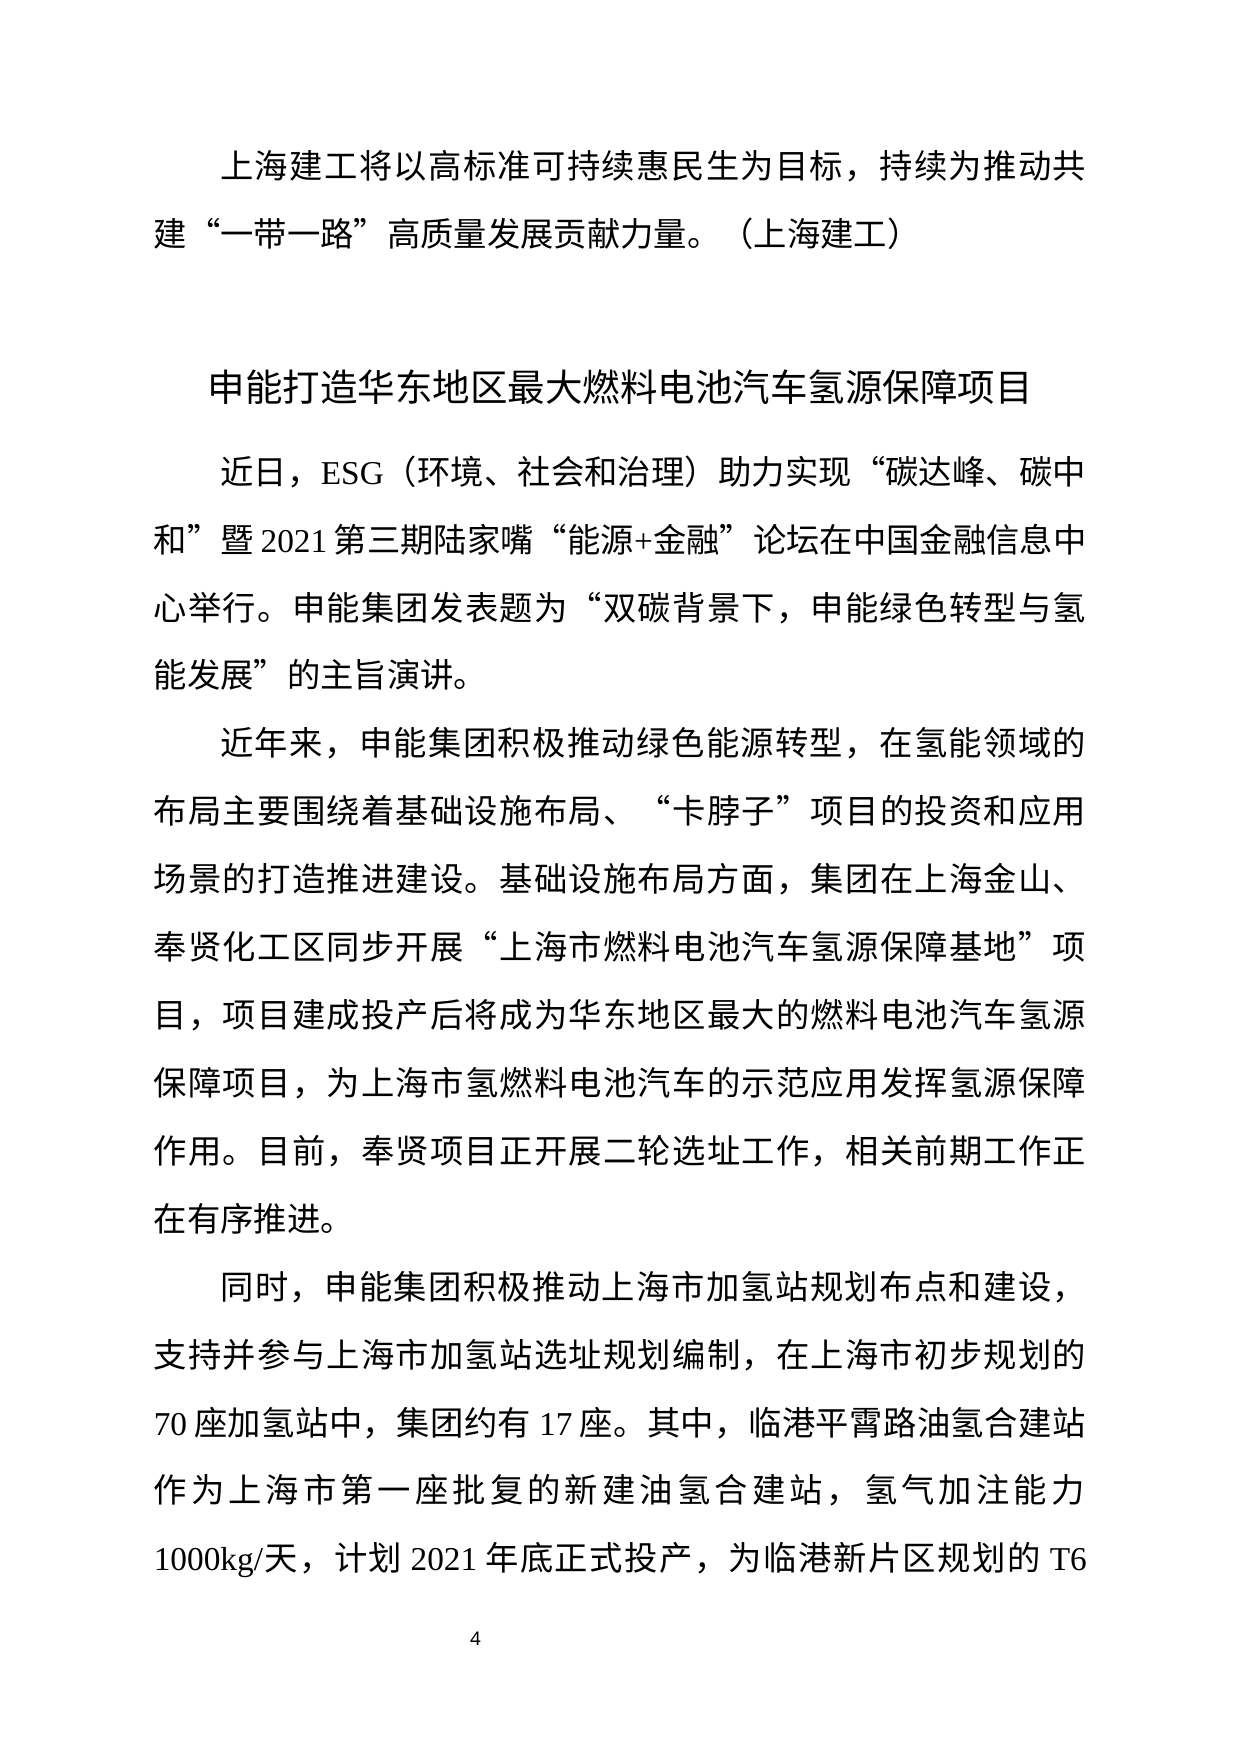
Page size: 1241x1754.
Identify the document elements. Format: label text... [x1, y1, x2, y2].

text 近日，ESG（环境、社会和治理）助力实现“碳达峰、碳中和”暨2021第三期陆家嘴“能源+金融”论坛在中国金融信息中心举行。申能集团发表题为“双碳背景下，申能绿色转型与氢能发展”的主旨演讲。 [153, 436, 1087, 707]
text 近年来，申能集团积极推动绿色能源转型，在氢能领域的布局主要围绕着基础设施布局、“卡脖子”项目的投资和应用场景的打造推进建设。基础设施布局方面，集团在上海金山、奉贤化工区同步开展“上海市燃料电池汽车氢源保障基地”项目，项目建成投产后将成为华东地区最大的燃料电池汽车氢源保障项目，为上海市氢燃料电池汽车的示范应用发挥氢源保障作用。目前，奉贤项目正开展二轮选址工作，相关前期工作正在有序推进。 [153, 707, 1087, 1251]
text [153, 1251, 1087, 1590]
text 申能打造华东地区最大燃料电池汽车氢源保障项目 [153, 351, 1087, 419]
text 上海建工将以高标准可持续惠民生为目标，持续为推动共建“一带一路”高质量发展贡献力量。（上海建工） [153, 130, 1087, 266]
